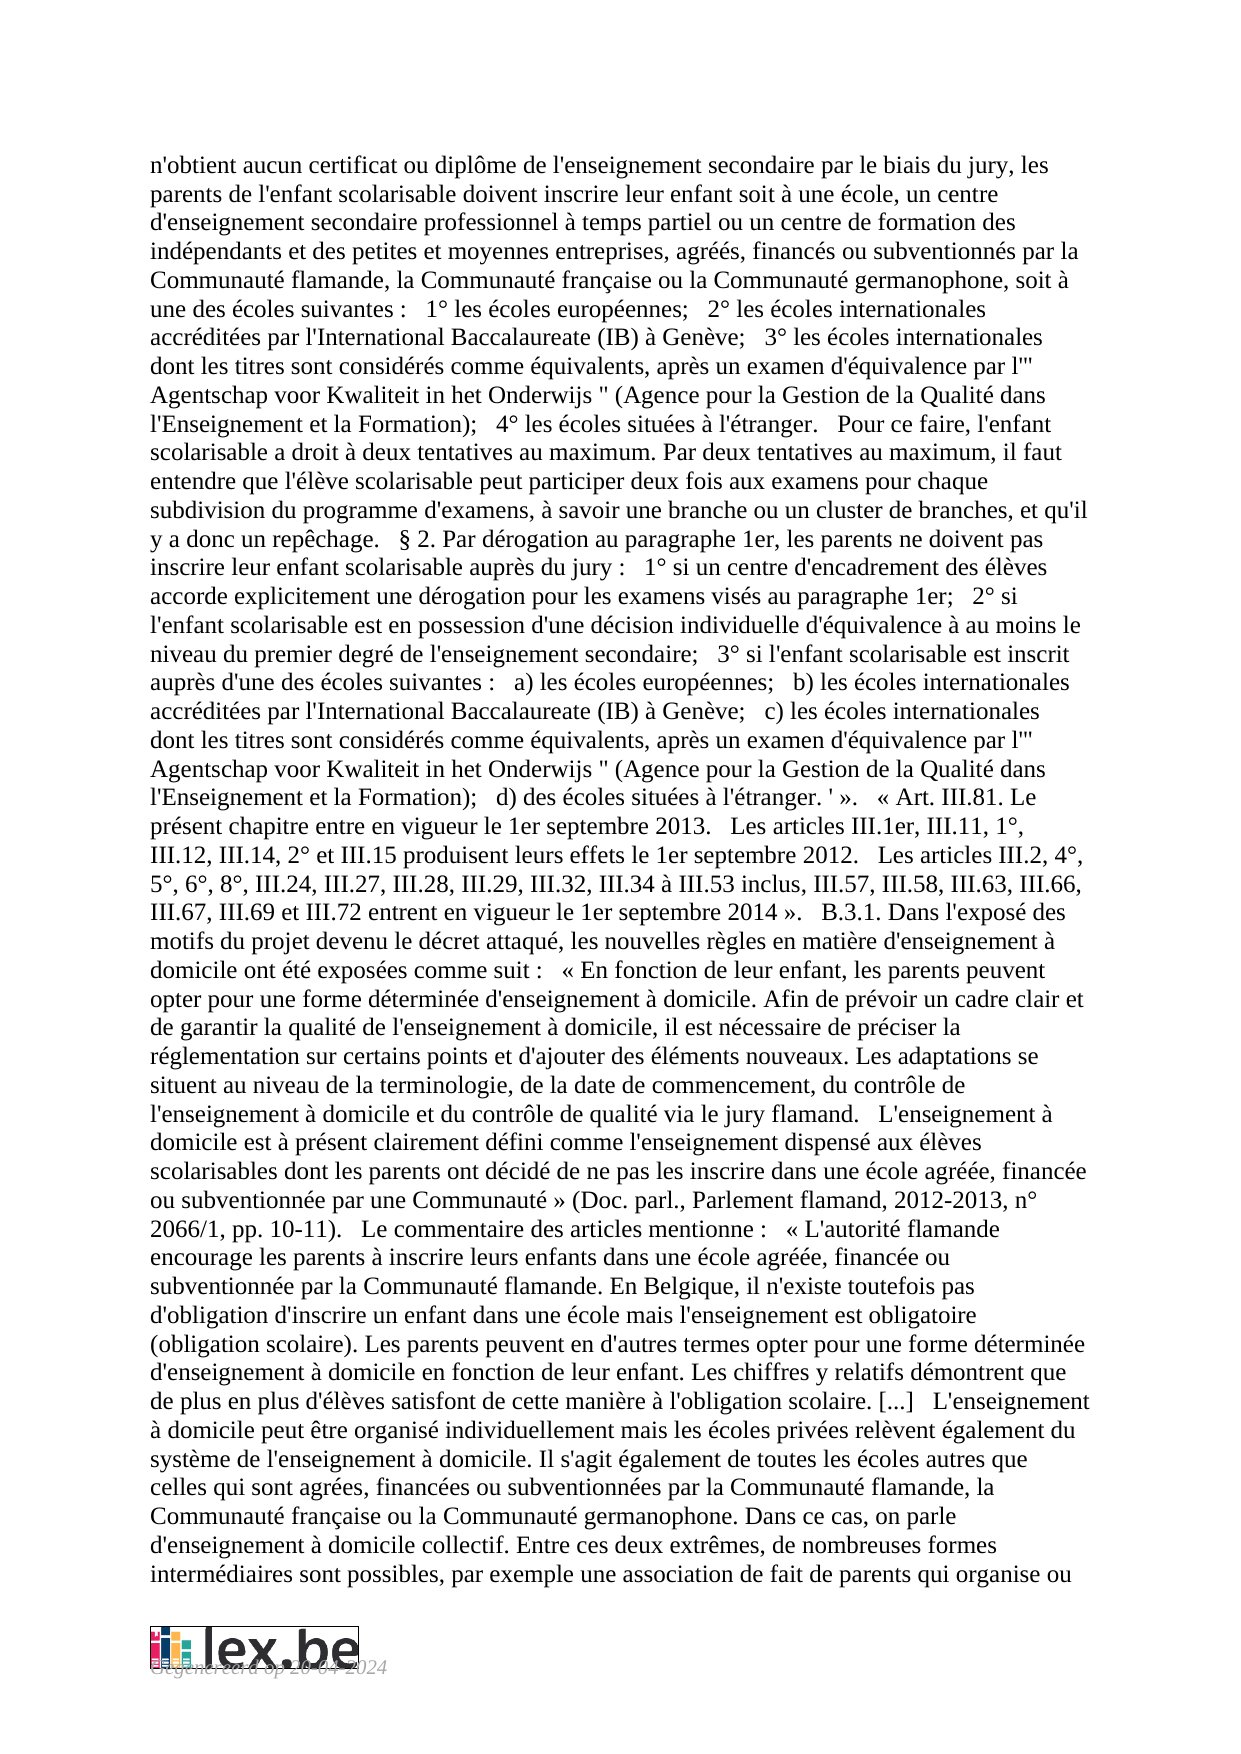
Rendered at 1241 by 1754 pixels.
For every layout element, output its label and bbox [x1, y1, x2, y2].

picture [151, 1627, 358, 1668]
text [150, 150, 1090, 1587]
